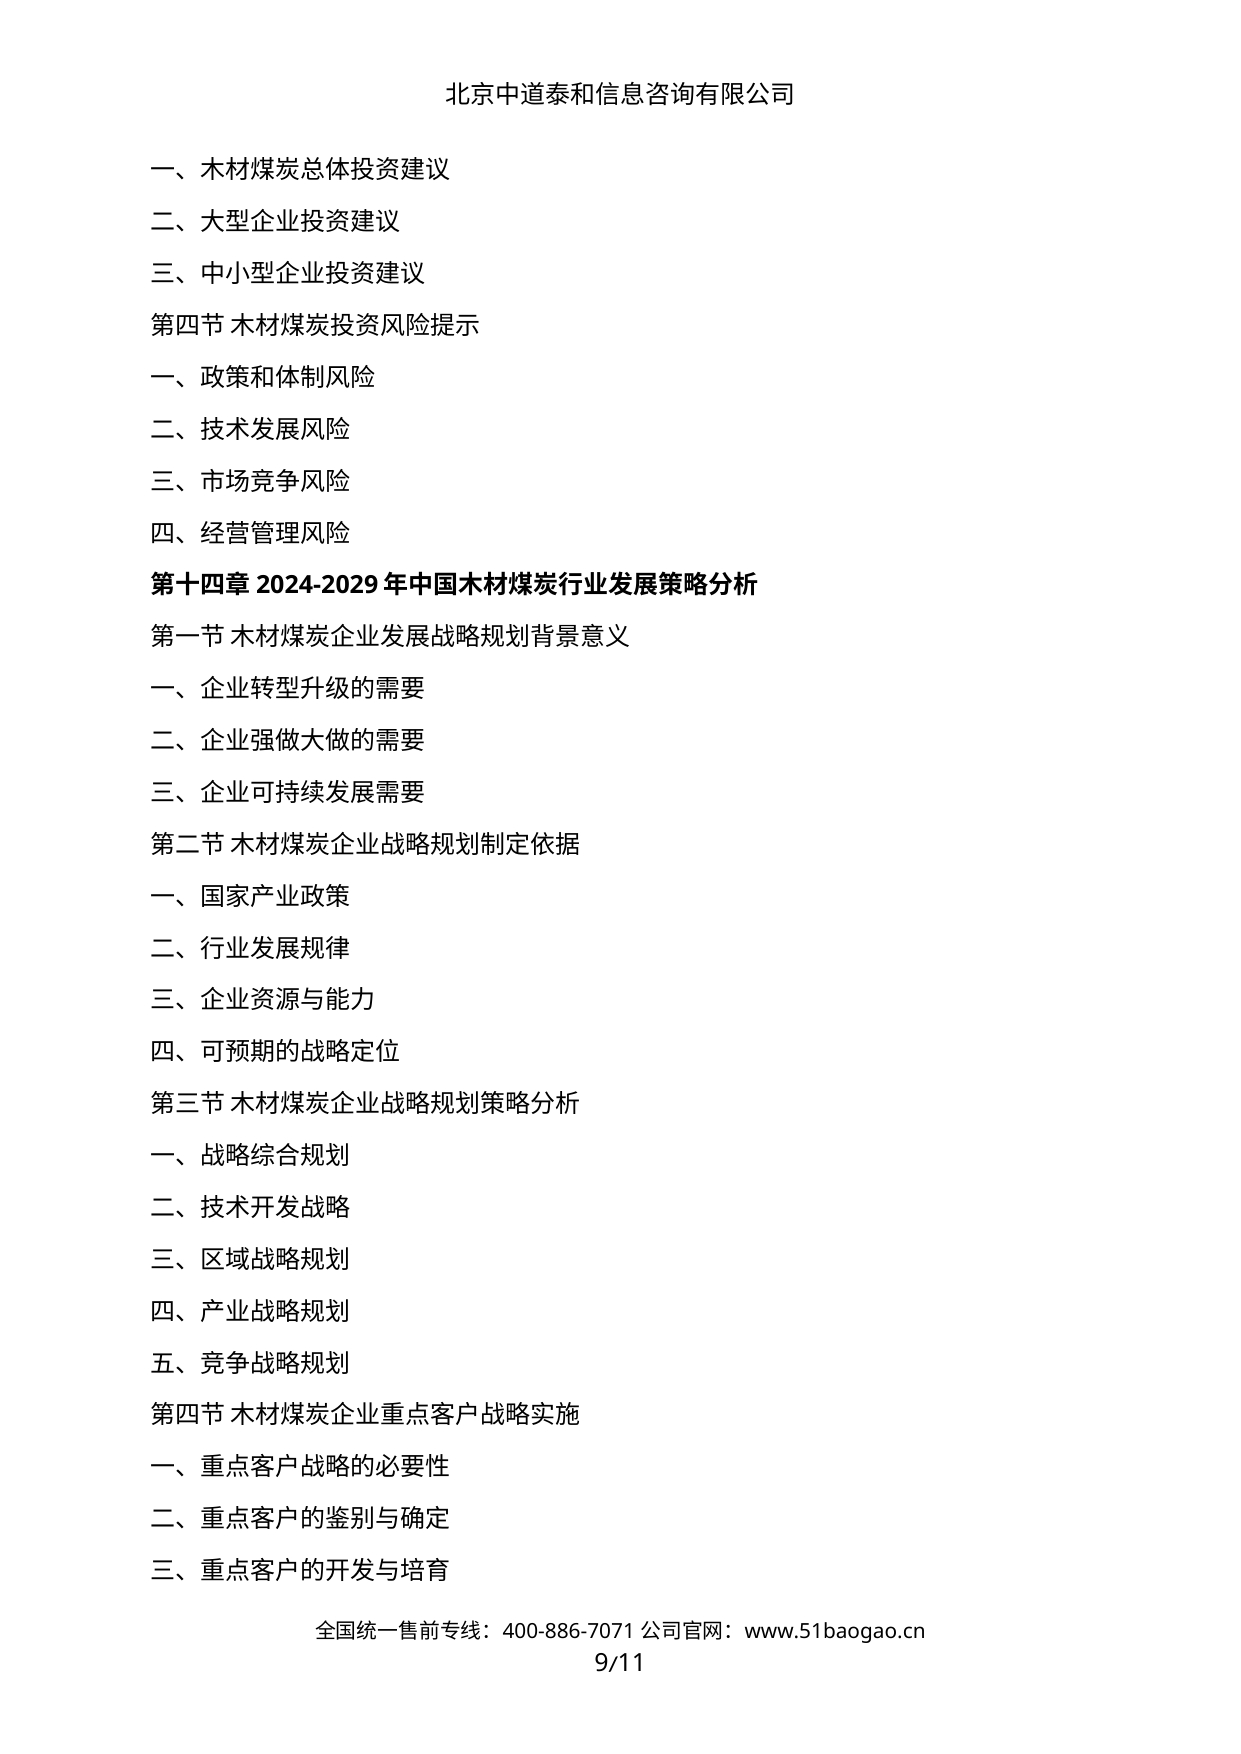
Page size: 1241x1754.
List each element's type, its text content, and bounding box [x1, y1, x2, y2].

text 四、经营管理风险 [150, 513, 1090, 549]
text 三、区域战略规划 [150, 1239, 1090, 1276]
text 三、市场竞争风险 [150, 461, 1090, 497]
text 二、技术开发战略 [150, 1187, 1090, 1224]
text 第四节 木材煤炭企业重点客户战略实施 [150, 1395, 1090, 1431]
text 一、国家产业政策 [150, 876, 1090, 912]
text 二、大型企业投资建议 [150, 202, 1090, 238]
text 三、重点客户的开发与培育 [150, 1551, 1090, 1587]
text 二、企业强做大做的需要 [150, 721, 1090, 757]
text 三、企业可持续发展需要 [150, 772, 1090, 809]
text 第三节 木材煤炭企业战略规划策略分析 [150, 1084, 1090, 1120]
text 一、战略综合规划 [150, 1136, 1090, 1172]
text 二、行业发展规律 [150, 928, 1090, 964]
text 一、政策和体制风险 [150, 357, 1090, 394]
text 四、可预期的战略定位 [150, 1032, 1090, 1068]
text 二、技术发展风险 [150, 409, 1090, 446]
text 一、企业转型升级的需要 [150, 669, 1090, 705]
text 三、企业资源与能力 [150, 980, 1090, 1016]
text 第二节 木材煤炭企业战略规划制定依据 [150, 824, 1090, 861]
text 一、木材煤炭总体投资建议 [150, 150, 1090, 186]
text 四、产业战略规划 [150, 1291, 1090, 1327]
text 第四节 木材煤炭投资风险提示 [150, 306, 1090, 342]
text 第十四章 2024-2029年中国木材煤炭行业发展策略分析 [150, 565, 1090, 601]
text 二、重点客户的鉴别与确定 [150, 1499, 1090, 1535]
text 三、中小型企业投资建议 [150, 254, 1090, 290]
text 一、重点客户战略的必要性 [150, 1447, 1090, 1483]
text 第一节 木材煤炭企业发展战略规划背景意义 [150, 617, 1090, 653]
text 五、竞争战略规划 [150, 1343, 1090, 1379]
